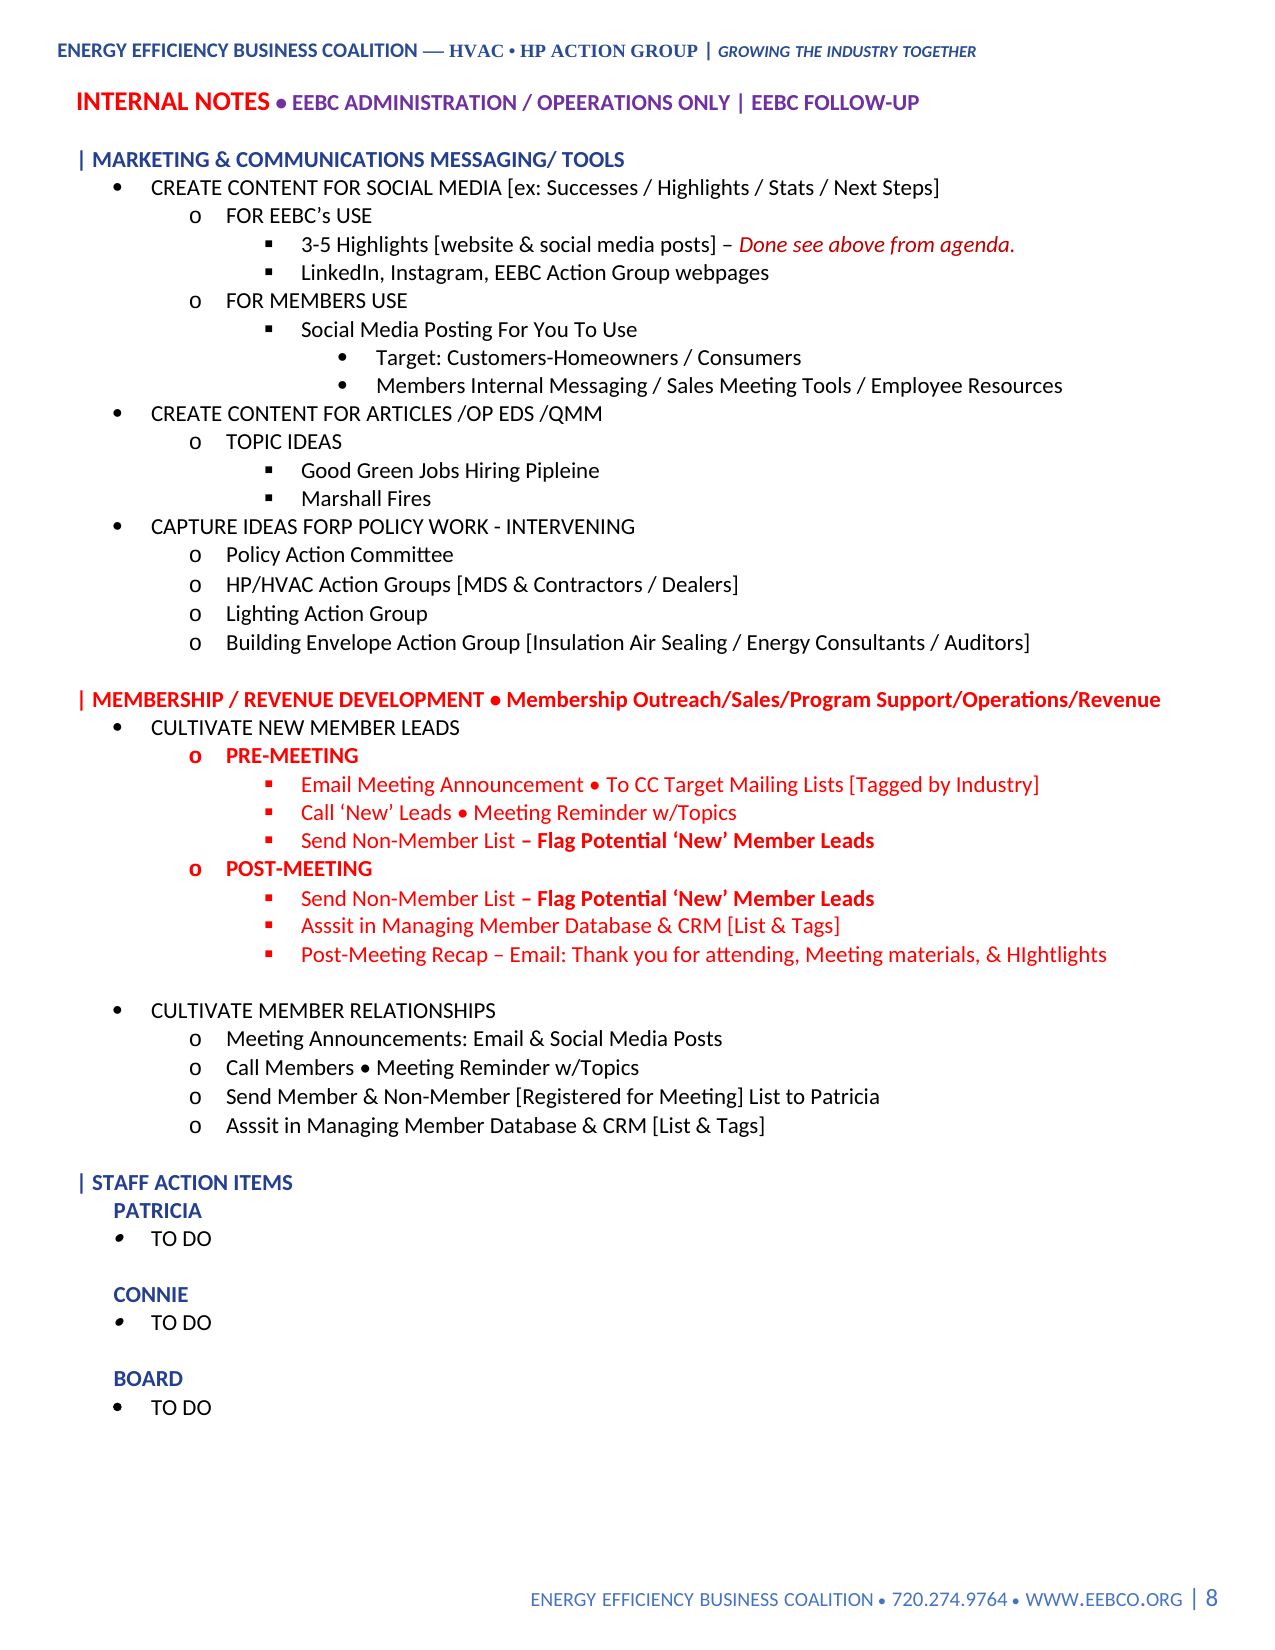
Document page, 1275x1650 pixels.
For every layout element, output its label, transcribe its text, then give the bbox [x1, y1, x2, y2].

list TO DO [113, 1308, 1182, 1337]
list FOR EEBC’s USE [188, 201, 1182, 230]
list Marshall Fires [263, 484, 1182, 512]
list CULTIVATE MEMBER RELATIONSHIPS [113, 996, 1182, 1024]
list HP/HVAC Action Groups [MDS & Contractors / Dealers] [188, 570, 1182, 599]
text | MARKETING & COMMUNICATIONS MESSAGING/ TOOLS [76, 145, 1182, 173]
text INTERNAL NOTES • EEBC ADMINISTRATION / OPEERATIONS ONLY | EEBC FOLLOW-UP [76, 84, 1182, 117]
list Social Media Posting For You To Use [263, 315, 1182, 343]
text | MEMBERSHIP / REVENUE DEVELOPMENT • Membership Outreach/Sales/Program Support/Operations/Revenue [76, 685, 1182, 713]
text | STAFF ACTION ITEMS [76, 1168, 1182, 1196]
list CREATE CONTENT FOR SOCIAL MEDIA [ex: Successes / Highlights / Stats / Next Steps] [113, 173, 1182, 201]
text CONNIE [76, 1281, 1182, 1308]
list CREATE CONTENT FOR ARTICLES /OP EDS /QMM [113, 399, 1182, 427]
list Call Members • Meeting Reminder w/Topics [188, 1053, 1182, 1082]
list TO DO [113, 1224, 1182, 1252]
list CULTIVATE NEW MEMBER LEADS [113, 713, 1182, 741]
list Lighting Action Group [188, 599, 1182, 628]
list 3-5 Highlights [website & social media posts] – Done see above from agenda. [263, 230, 1182, 258]
list FOR MEMBERS USE [188, 286, 1182, 315]
list Members Internal Messaging / Sales Meeting Tools / Employee Resources [338, 371, 1182, 399]
text PATRICIA [76, 1196, 1182, 1224]
list Meeting Announcements: Email & Social Media Posts [188, 1024, 1182, 1053]
list TO DO [113, 1393, 1182, 1421]
list Send Non-Member List – Flag Potential ‘New’ Member Leads [263, 826, 1182, 854]
list Target: Customers-Homeowners / Consumers [338, 343, 1182, 371]
list Send Non-Member List – Flag Potential ‘New’ Member Leads [263, 884, 1182, 912]
list Policy Action Committee [188, 541, 1182, 570]
list Email Meeting Announcement • To CC Target Mailing Lists [Tagged by Industry] [263, 770, 1182, 798]
list Asssit in Managing Member Database & CRM [List & Tags] [188, 1111, 1182, 1140]
list Asssit in Managing Member Database & CRM [List & Tags] [263, 912, 1182, 940]
list CAPTURE IDEAS FORP POLICY WORK - INTERVENING [113, 512, 1182, 541]
list LinkedIn, Instagram, EEBC Action Group webpages [263, 258, 1182, 286]
list Send Member & Non-Member [Registered for Meeting] List to Patricia [188, 1082, 1182, 1111]
list TOPIC IDEAS [188, 427, 1182, 456]
list Building Envelope Action Group [Insulation Air Sealing / Energy Consultants / Auditors] [188, 628, 1182, 657]
list PRE-MEETING [188, 741, 1182, 770]
list Good Green Jobs Hiring Pipleine [263, 456, 1182, 484]
list POST-MEETING [188, 854, 1182, 884]
list Call ‘New’ Leads • Meeting Reminder w/Topics [263, 798, 1182, 826]
list Post-Meeting Recap – Email: Thank you for attending, Meeting materials, & HIghtlights [263, 940, 1182, 968]
text BOARD [76, 1364, 1182, 1393]
